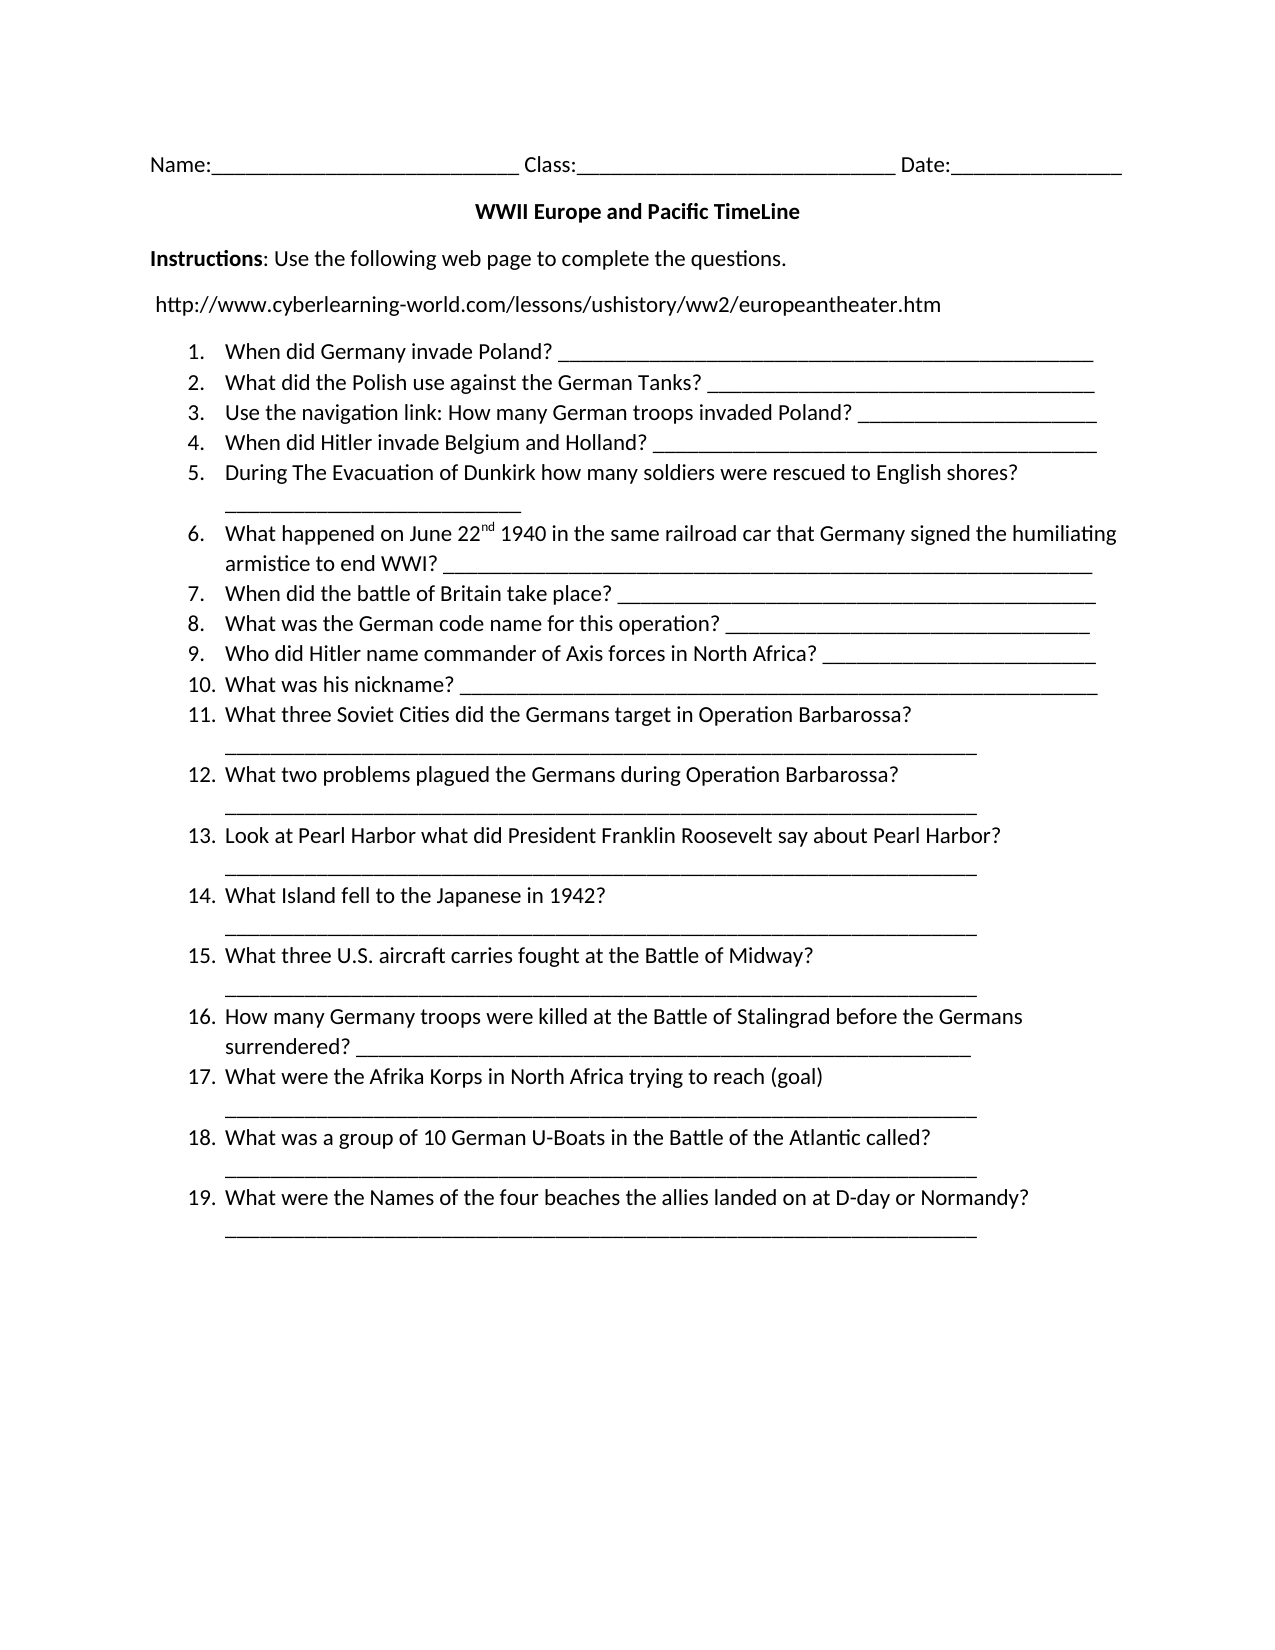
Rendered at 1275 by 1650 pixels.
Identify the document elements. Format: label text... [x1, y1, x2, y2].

list What was a group of 10 German U-Boats in the Battle of the Atlantic called? __________________________________________________________________ [187, 1123, 1125, 1181]
list What Island fell to the Japanese in 1942? __________________________________________________________________ [187, 881, 1125, 939]
list Who did Hitler name commander of Axis forces in North Africa? ________________________ [187, 639, 1125, 668]
list What were the Afrika Korps in North Africa trying to reach (goal) __________________________________________________________________ [187, 1062, 1125, 1121]
list What did the Polish use against the German Tanks? __________________________________ [187, 368, 1125, 396]
text Name:___________________________ Class:____________________________ Date:_______________ [150, 150, 1125, 178]
list What two problems plagued the Germans during Operation Barbarossa? __________________________________________________________________ [187, 760, 1125, 819]
list Use the navigation link: How many German troops invaded Poland? _____________________ [187, 398, 1125, 426]
list When did Germany invade Poland? _______________________________________________ [187, 337, 1125, 366]
list Look at Pearl Harbor what did President Franklin Roosevelt say about Pearl Harbor? __________________________________________________________________ [187, 821, 1125, 879]
list What three U.S. aircraft carries fought at the Battle of Midway? __________________________________________________________________ [187, 942, 1125, 1000]
list What happened on June 22nd 1940 in the same railroad car that Germany signed the humiliating armistice to end WWI? _________________________________________________________ [187, 519, 1125, 577]
list During The Evacuation of Dunkirk how many soldiers were rescued to English shores? __________________________ [187, 458, 1125, 517]
list What was his nickname? ________________________________________________________ [187, 670, 1125, 698]
text WWII Europe and Pacific TimeLine [150, 197, 1125, 225]
list What three Soviet Cities did the Germans target in Operation Barbarossa? __________________________________________________________________ [187, 700, 1125, 758]
list How many Germany troops were killed at the Battle of Stalingrad before the Germans surrendered? ______________________________________________________ [187, 1002, 1125, 1060]
list What were the Names of the four beaches the allies landed on at D-day or Normandy? [187, 1183, 1125, 1211]
list What was the German code name for this operation? ________________________________ [187, 609, 1125, 637]
text Instructions: Use the following web page to complete the questions. [150, 244, 1125, 272]
list __________________________________________________________________ [225, 1213, 1125, 1242]
list When did the battle of Britain take place? __________________________________________ [187, 579, 1125, 607]
list When did Hitler invade Belgium and Holland? _______________________________________ [187, 428, 1125, 456]
text http://www.cyberlearning-world.com/lessons/ushistory/ww2/europeantheater.htm [150, 291, 1125, 319]
